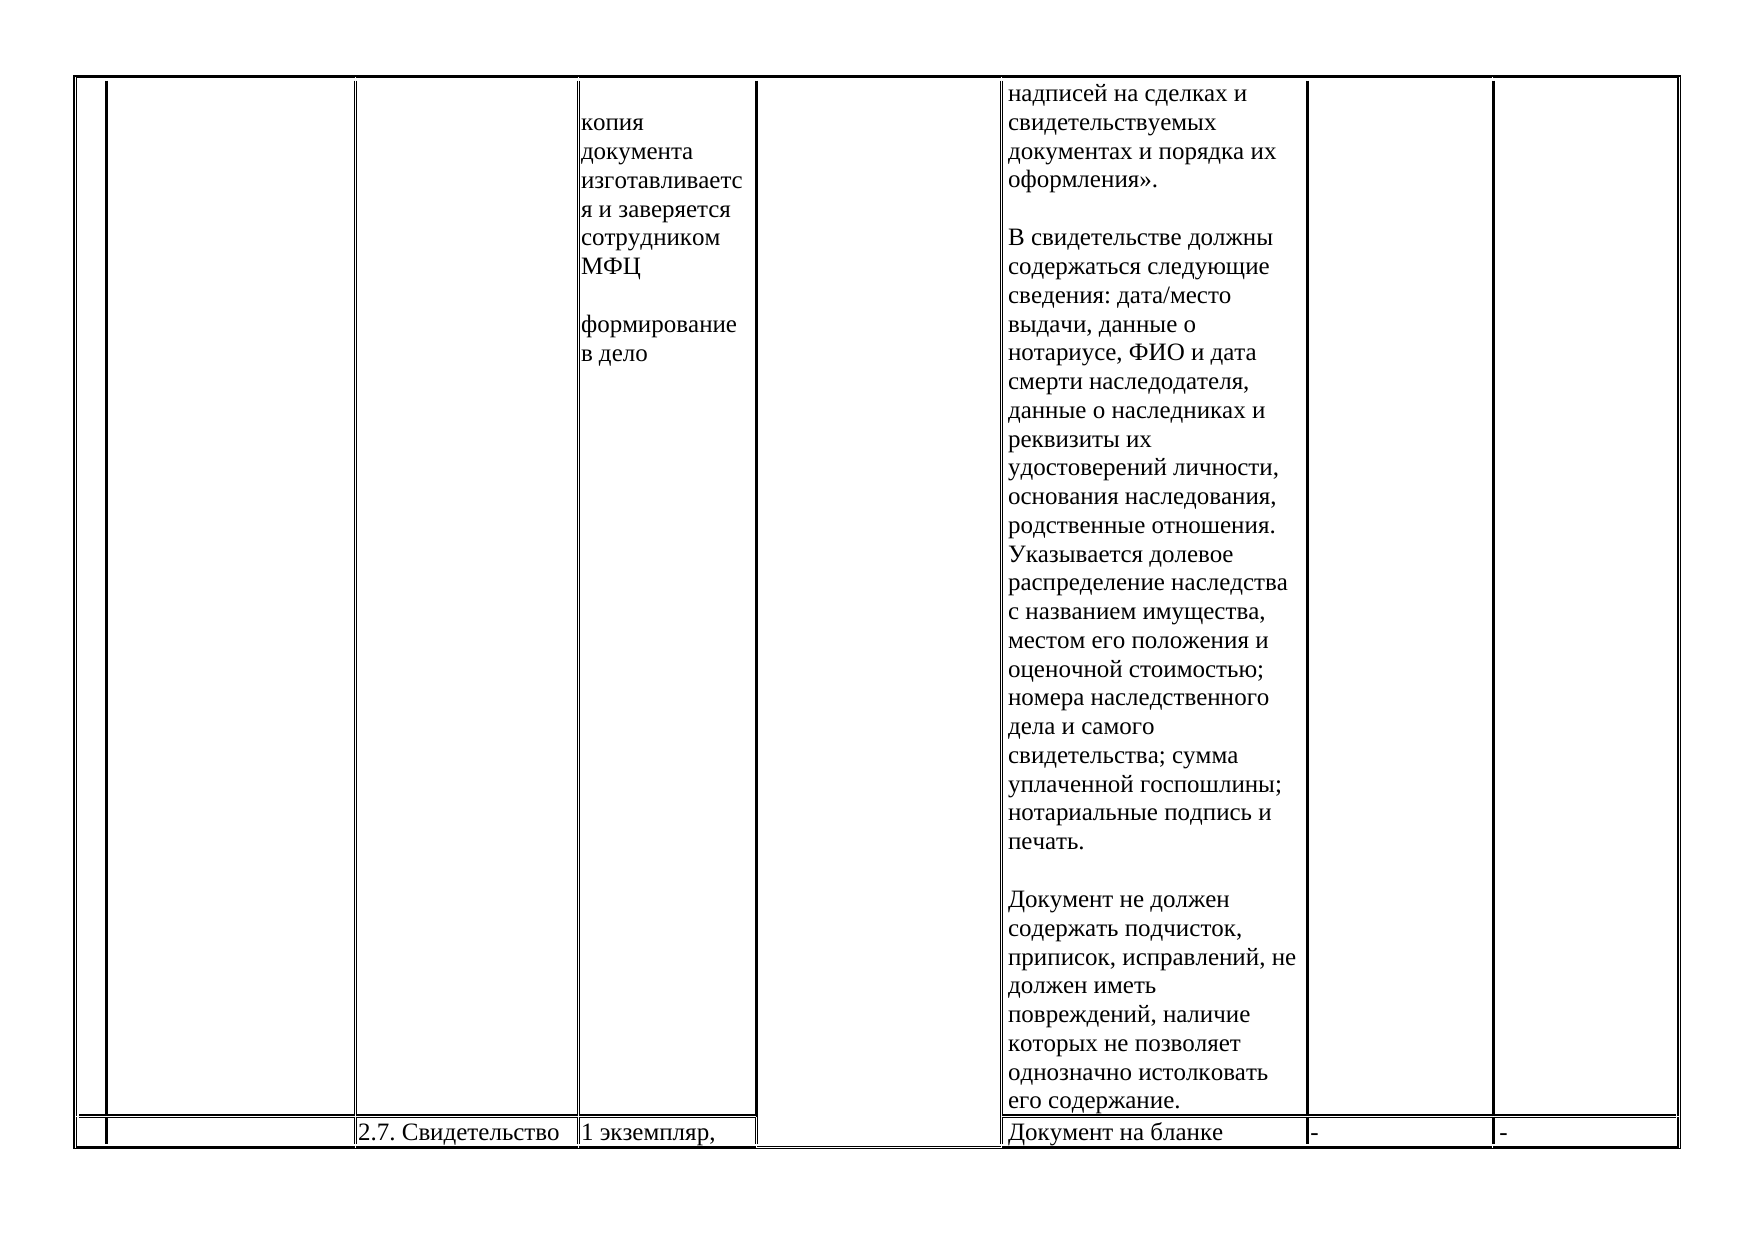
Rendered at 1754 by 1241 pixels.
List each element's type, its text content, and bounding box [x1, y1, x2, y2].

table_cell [1002, 78, 1307, 1114]
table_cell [579, 1118, 756, 1146]
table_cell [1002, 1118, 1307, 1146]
table_cell - [1493, 78, 1677, 1114]
table_cell - [1307, 1118, 1493, 1146]
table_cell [356, 78, 578, 1114]
table_cell - [1307, 77, 1493, 1114]
table_cell [77, 78, 106, 1114]
table_cell [106, 78, 356, 1114]
table_cell [106, 1118, 356, 1146]
table_cell [77, 1114, 106, 1146]
table_cell - [1493, 1114, 1678, 1146]
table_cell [356, 1118, 578, 1146]
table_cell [579, 78, 756, 1114]
